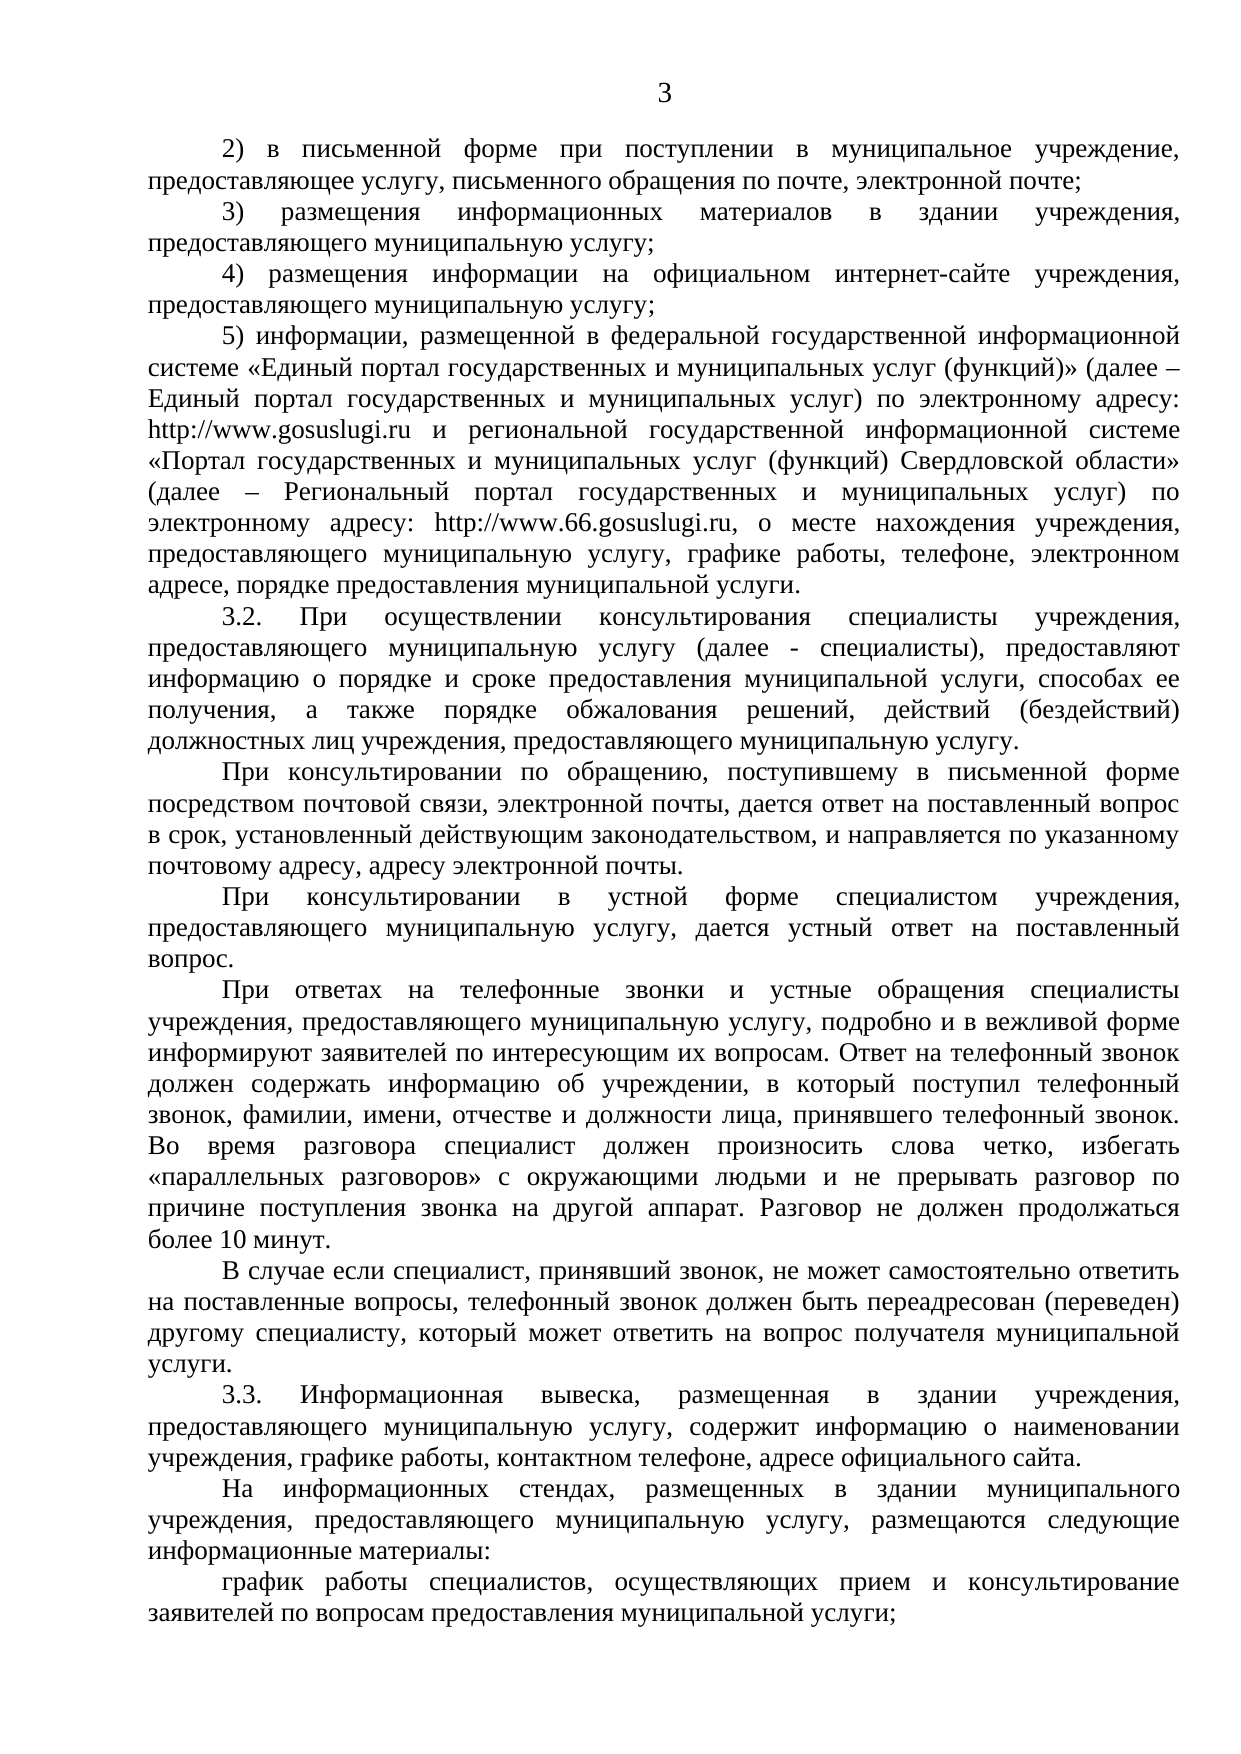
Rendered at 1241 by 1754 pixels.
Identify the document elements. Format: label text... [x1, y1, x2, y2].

text график работы специалистов, осуществляющих прием и консультирование заявителей по вопросам предоставления муниципальной услуги; [148, 1565, 1181, 1628]
text 2) в письменной форме при поступлении в муниципальное учреждение, предоставляющее услугу, письменного обращения по почте, электронной почте; [148, 133, 1181, 195]
text 4) размещения информации на официальном интернет-сайте учреждения, предоставляющего муниципальную услугу; [148, 257, 1181, 319]
text 3.3. Информационная вывеска, размещенная в здании учреждения, предоставляющего муниципальную услугу, содержит информацию о наименовании учреждения, графике работы, контактном телефоне, адресе официального сайта. [148, 1378, 1181, 1472]
text При ответах на телефонные звонки и устные обращения специалисты учреждения, предоставляющего муниципальную услугу, подробно и в вежливой форме информируют заявителей по интересующим их вопросам. Ответ на телефонный звонок должен содержать информацию об учреждении, в который поступил телефонный звонок, фамилии, имени, отчестве и должности лица, принявшего телефонный звонок. Во время разговора специалист должен произносить слова четко, избегать «параллельных разговоров» с окружающими людьми и не прерывать разговор по причине поступления звонка на другой аппарат. Разговор не должен продолжаться более 10 минут. [148, 973, 1181, 1254]
text 5) информации, размещенной в федеральной государственной информационной системе «Единый портал государственных и муниципальных услуг (функций)» (далее – Единый портал государственных и муниципальных услуг) по электронному адресу: http://www.gosuslugi.ru и региональной государственной информационной системе «Портал государственных и муниципальных услуг (функций) Свердловской области» (далее – Региональный портал государственных и муниципальных услуг) по электронному адресу: http://www.66.gosuslugi.ru, о месте нахождения учреждения, предоставляющего муниципальную услугу, графике работы, телефоне, электронном адресе, порядке предоставления муниципальной услуги. [148, 319, 1181, 600]
text 3) размещения информационных материалов в здании учреждения, предоставляющего муниципальную услугу; [148, 195, 1181, 257]
text При консультировании в устной форме специалистом учреждения, предоставляющего муниципальную услугу, дается устный ответ на поставленный вопрос. [148, 880, 1181, 973]
text На информационных стендах, размещенных в здании муниципального учреждения, предоставляющего муниципальную услугу, размещаются следующие информационные материалы: [148, 1472, 1181, 1565]
text При консультировании по обращению, поступившему в письменной форме посредством почтовой связи, электронной почты, дается ответ на поставленный вопрос в срок, установленный действующим законодательством, и направляется по указанному почтовому адресу, адресу электронной почты. [148, 756, 1181, 880]
text 3.2. При осуществлении консультирования специалисты учреждения, предоставляющего муниципальную услугу (далее - специалисты), предоставляют информацию о порядке и сроке предоставления муниципальной услуги, способах ее получения, а также порядке обжалования решений, действий (бездействий) должностных лиц учреждения, предоставляющего муниципальную услугу. [148, 600, 1181, 756]
text В случае если специалист, принявший звонок, не может самостоятельно ответить на поставленные вопросы, телефонный звонок должен быть переадресован (переведен) другому специалисту, который может ответить на вопрос получателя муниципальной услуги. [148, 1254, 1181, 1378]
